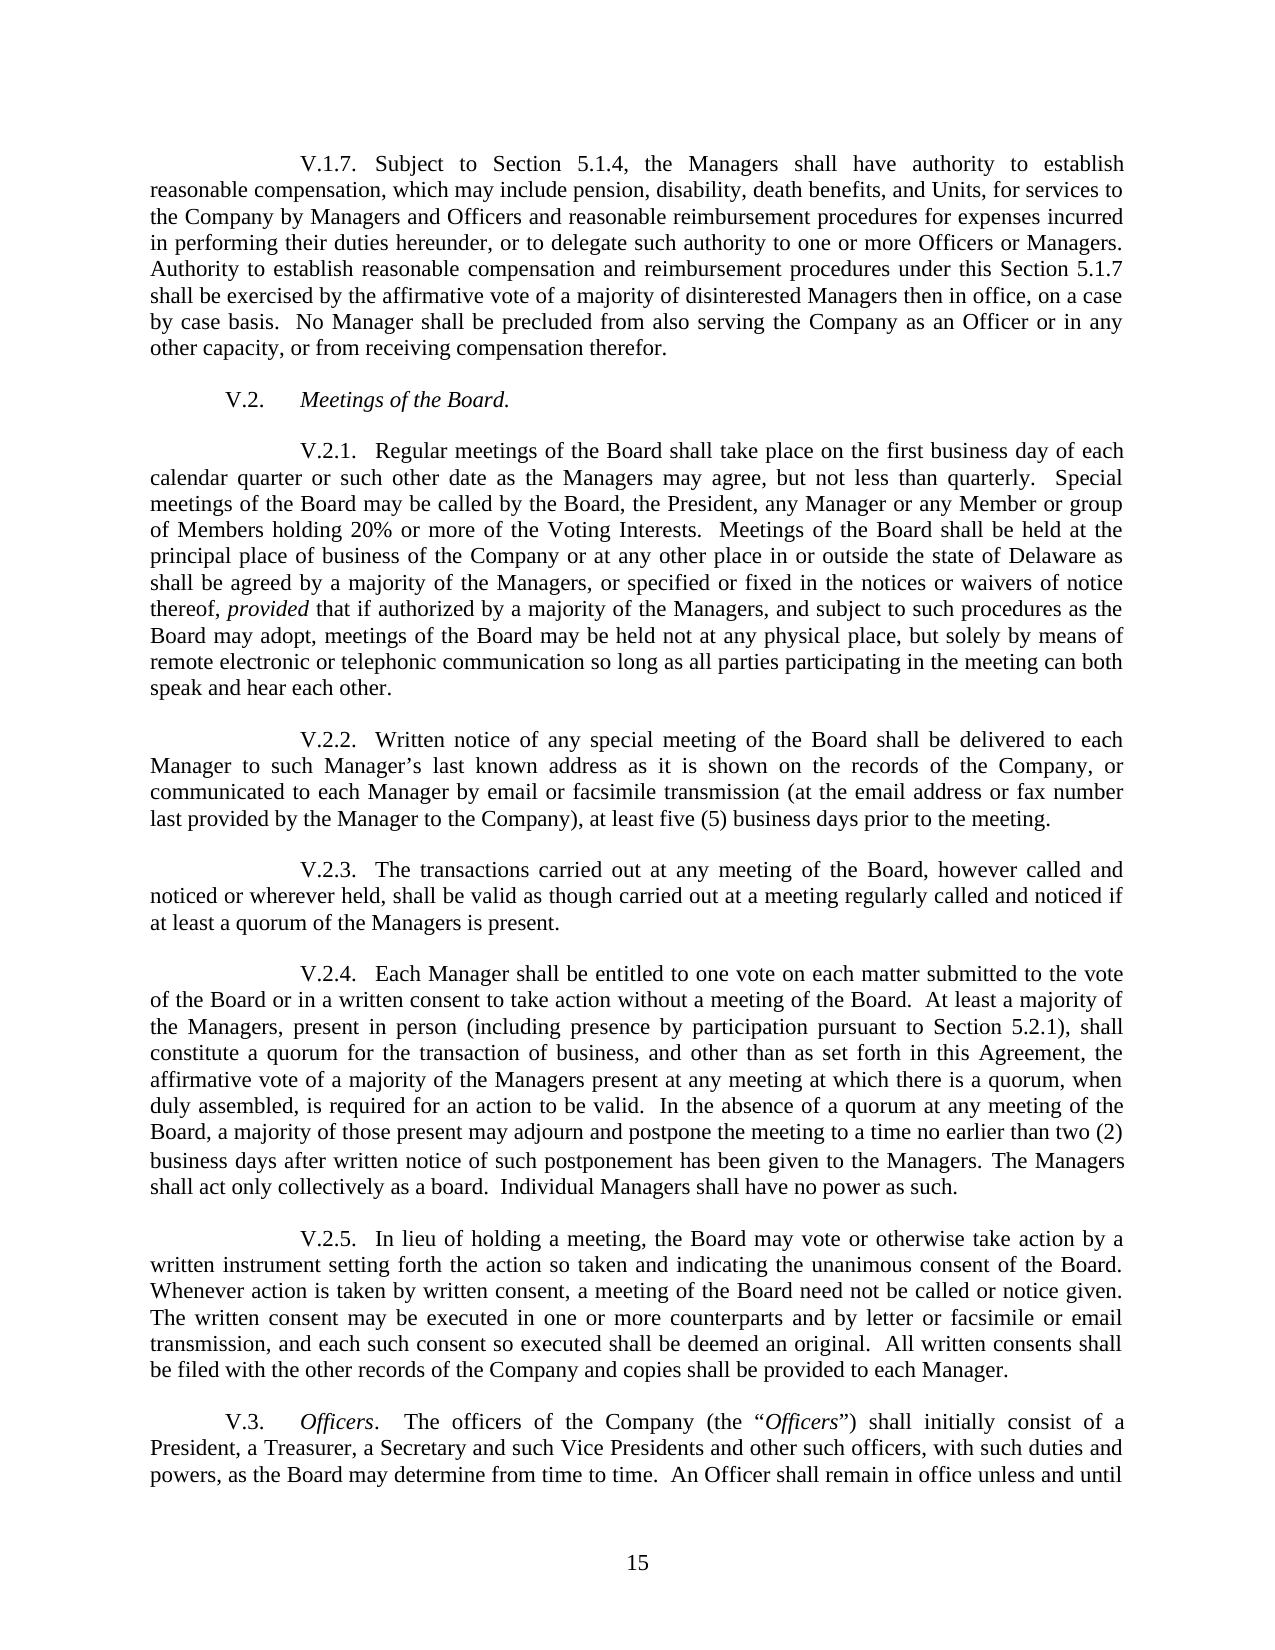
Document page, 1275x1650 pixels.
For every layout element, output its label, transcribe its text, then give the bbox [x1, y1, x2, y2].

subtitle Written notice of any special meeting of the Board shall be delivered to each Manager to such Manager’s last known address as it is shown on the records of the Company, or communicated to each Manager by email or facsimile transmission (at the email address or fax number last provided by the Manager to the Company), at least five (5) business days prior to the meeting. [150, 726, 1125, 831]
subtitle Regular meetings of the Board shall take place on the first business day of each calendar quarter or such other date as the Managers may agree, but not less than quarterly. Special meetings of the Board may be called by the Board, the President, any Manager or any Member or group of Members holding 20% or more of the Voting Interests. Meetings of the Board shall be held at the principal place of business of the Company or at any other place in or outside the state of Delaware as shall be agreed by a majority of the Managers, or specified or fixed in the notices or waivers of notice thereof, provided that if authorized by a majority of the Managers, and subject to such procedures as the Board may adopt, meetings of the Board may be held not at any physical place, but solely by means of remote electronic or telephonic communication so long as all parties participating in the meeting can both speak and hear each other. [150, 437, 1125, 701]
subtitle The transactions carried out at any meeting of the Board, however called and noticed or wherever held, shall be valid as though carried out at a meeting regularly called and noticed if at least a quorum of the Managers is present. [150, 856, 1125, 935]
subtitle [150, 1408, 1125, 1487]
subtitle In lieu of holding a meeting, the Board may vote or otherwise take action by a written instrument setting forth the action so taken and indicating the unanimous consent of the Board. Whenever action is taken by written consent, a meeting of the Board need not be called or notice given. The written consent may be executed in one or more counterparts and by letter or facsimile or email transmission, and each such consent so executed shall be deemed an original. All written consents shall be filed with the other records of the Company and copies shall be provided to each Manager. [150, 1225, 1125, 1383]
subtitle Meetings of the Board. [150, 386, 1125, 412]
subtitle Subject to Section 5.1.4, the Managers shall have authority to establish reasonable compensation, which may include pension, disability, death benefits, and Units, for services to the Company by Managers and Officers and reasonable reimbursement procedures for expenses incurred in performing their duties hereunder, or to delegate such authority to one or more Officers or Managers. Authority to establish reasonable compensation and reimbursement procedures under this Section 5.1.7 shall be exercised by the affirmative vote of a majority of disinterested Managers then in office, on a case by case basis. No Manager shall be precluded from also serving the Company as an Officer or in any other capacity, or from receiving compensation therefor. [150, 150, 1125, 361]
subtitle Each Manager shall be entitled to one vote on each matter submitted to the vote of the Board or in a written consent to take action without a meeting of the Board. At least a majority of the Managers, present in person (including presence by participation pursuant to Section 5.2.1), shall constitute a quorum for the transaction of business, and other than as set forth in this Agreement, the affirmative vote of a majority of the Managers present at any meeting at which there is a quorum, when duly assembled, is required for an action to be valid. In the absence of a quorum at any meeting of the Board, a majority of those present may adjourn and postpone the meeting to a time no earlier than two (2) business days after written notice of such postponement has been given to the Managers. The Managers shall act only collectively as a board. Individual Managers shall have no power as such. [150, 960, 1125, 1200]
